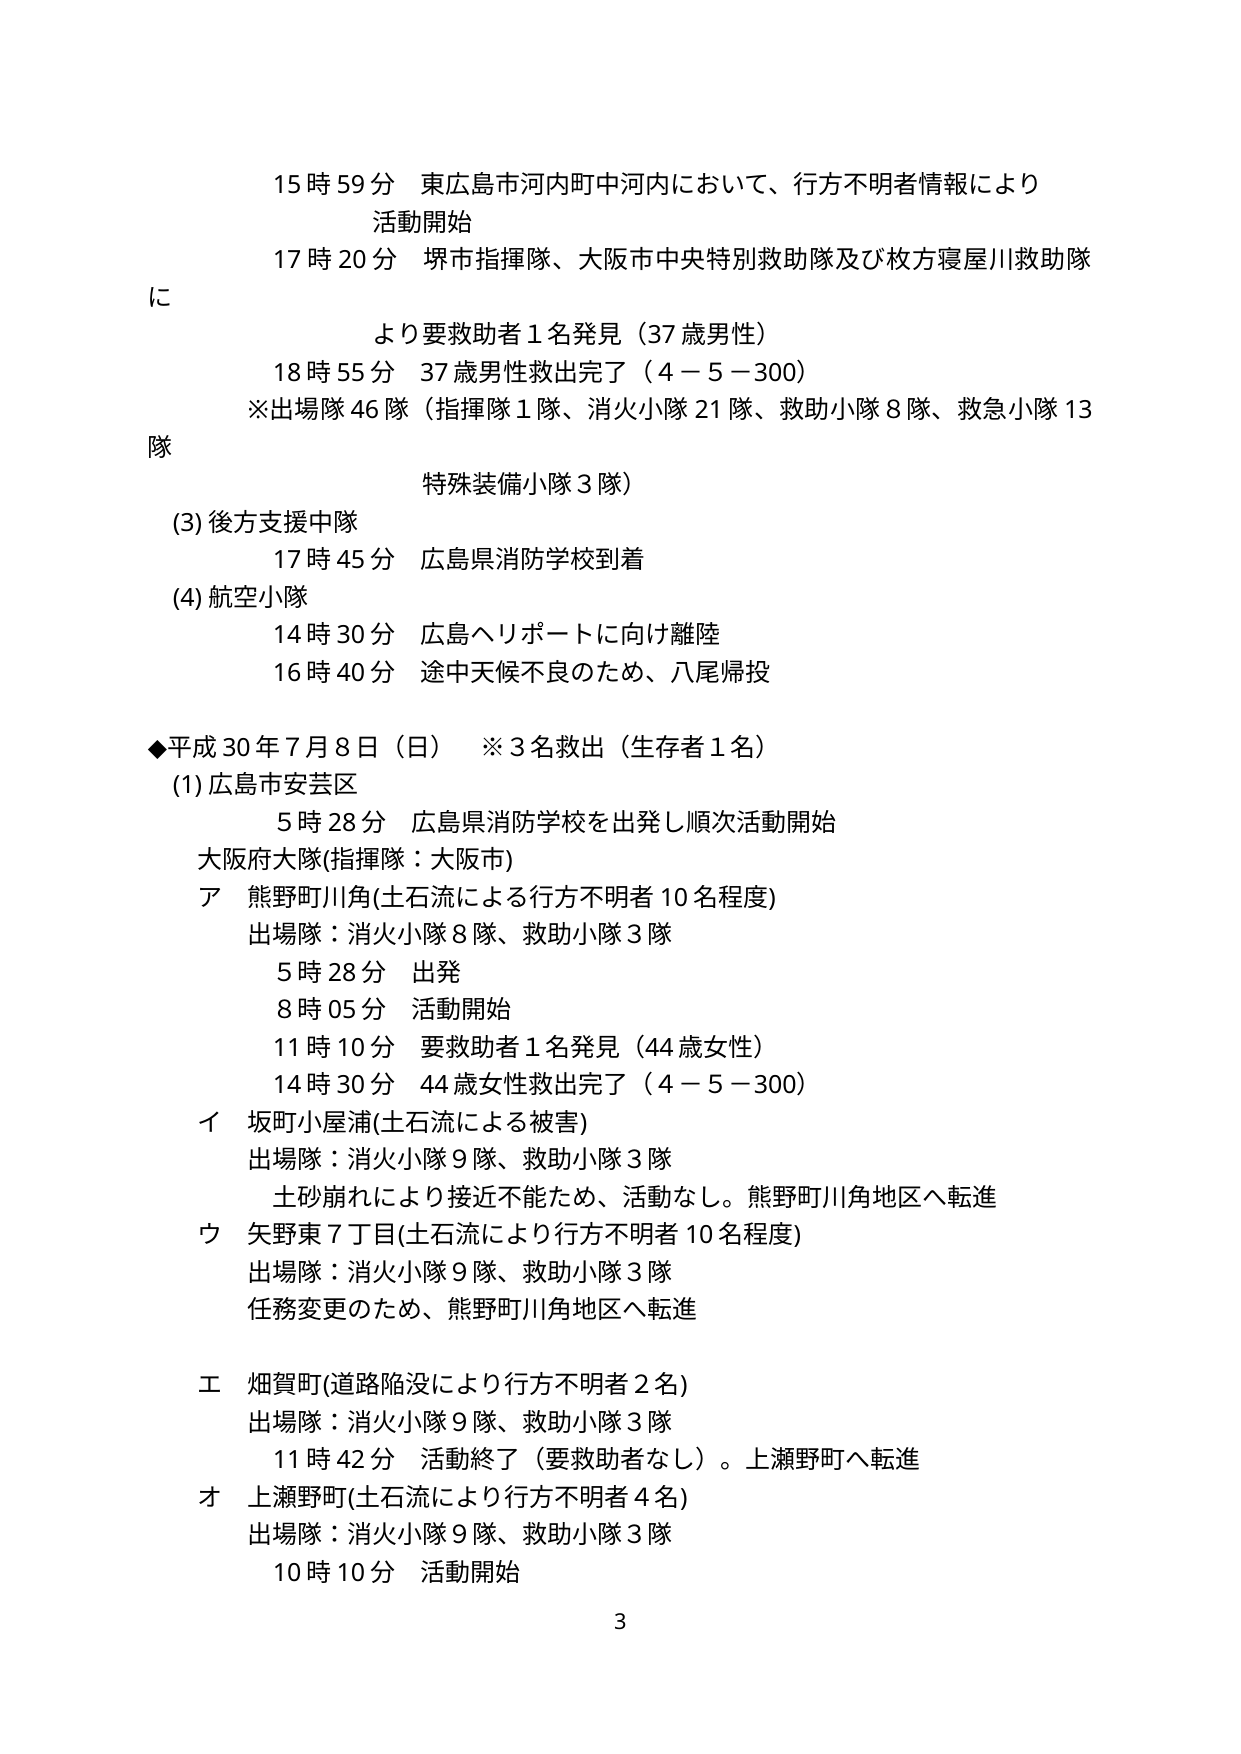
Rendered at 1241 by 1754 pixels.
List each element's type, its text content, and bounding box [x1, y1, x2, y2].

text 16時40分 途中天候不良のため、八尾帰投 [148, 652, 1092, 689]
text (4) 航空小隊 [148, 577, 1092, 614]
text 大阪府大隊(指揮隊：大阪市) [148, 839, 1092, 877]
text 出場隊：消火小隊８隊、救助小隊３隊 [148, 914, 1092, 952]
text 出場隊：消火小隊９隊、救助小隊３隊 [148, 1402, 1092, 1439]
text 特殊装備小隊３隊） [148, 464, 1092, 502]
text より要救助者１名発見（37歳男性） [148, 314, 1092, 352]
text (1) 広島市安芸区 [148, 764, 1092, 802]
text ※出場隊46隊（指揮隊１隊、消火小隊21隊、救助小隊８隊、救急小隊13隊 [148, 389, 1092, 464]
text 出場隊：消火小隊９隊、救助小隊３隊 [148, 1514, 1092, 1552]
text オ 上瀬野町(土石流により行方不明者４名) [148, 1477, 1092, 1514]
text ５時28分 出発 [148, 952, 1092, 989]
text 活動開始 [148, 202, 1092, 239]
text (3) 後方支援中隊 [148, 502, 1092, 539]
text 17時45分 広島県消防学校到着 [148, 539, 1092, 577]
text 出場隊：消火小隊９隊、救助小隊３隊 [148, 1139, 1092, 1177]
text 出場隊：消火小隊９隊、救助小隊３隊 [148, 1252, 1092, 1289]
text 18時55分 37歳男性救出完了（４－５－300） [148, 352, 1092, 389]
text 任務変更のため、熊野町川角地区へ転進 [148, 1289, 1092, 1327]
text 10時10分 活動開始 [148, 1552, 1092, 1589]
text ア 熊野町川角(土石流による行方不明者10名程度) [148, 877, 1092, 914]
text 15時59分 東広島市河内町中河内において、行方不明者情報により [148, 164, 1092, 202]
text 17時20分 堺市指揮隊、大阪市中央特別救助隊及び枚方寝屋川救助隊に [148, 239, 1092, 314]
text 土砂崩れにより接近不能ため、活動なし。熊野町川角地区へ転進 [148, 1177, 1092, 1214]
text 11時10分 要救助者１名発見（44歳女性） [148, 1027, 1092, 1064]
text ５時28分 広島県消防学校を出発し順次活動開始 [148, 802, 1092, 839]
text 14時30分 44歳女性救出完了（４－５－300） [148, 1064, 1092, 1102]
text エ 畑賀町(道路陥没により行方不明者２名) [148, 1364, 1092, 1402]
text ◆平成30年７月８日（日） ※３名救出（生存者１名） [148, 727, 1092, 764]
text ウ 矢野東７丁目(土石流により行方不明者10名程度) [148, 1214, 1092, 1252]
text 14時30分 広島ヘリポートに向け離陸 [148, 614, 1092, 652]
text 11時42分 活動終了（要救助者なし）。上瀬野町へ転進 [148, 1439, 1092, 1477]
text ８時05分 活動開始 [148, 989, 1092, 1027]
text イ 坂町小屋浦(土石流による被害) [148, 1102, 1092, 1139]
